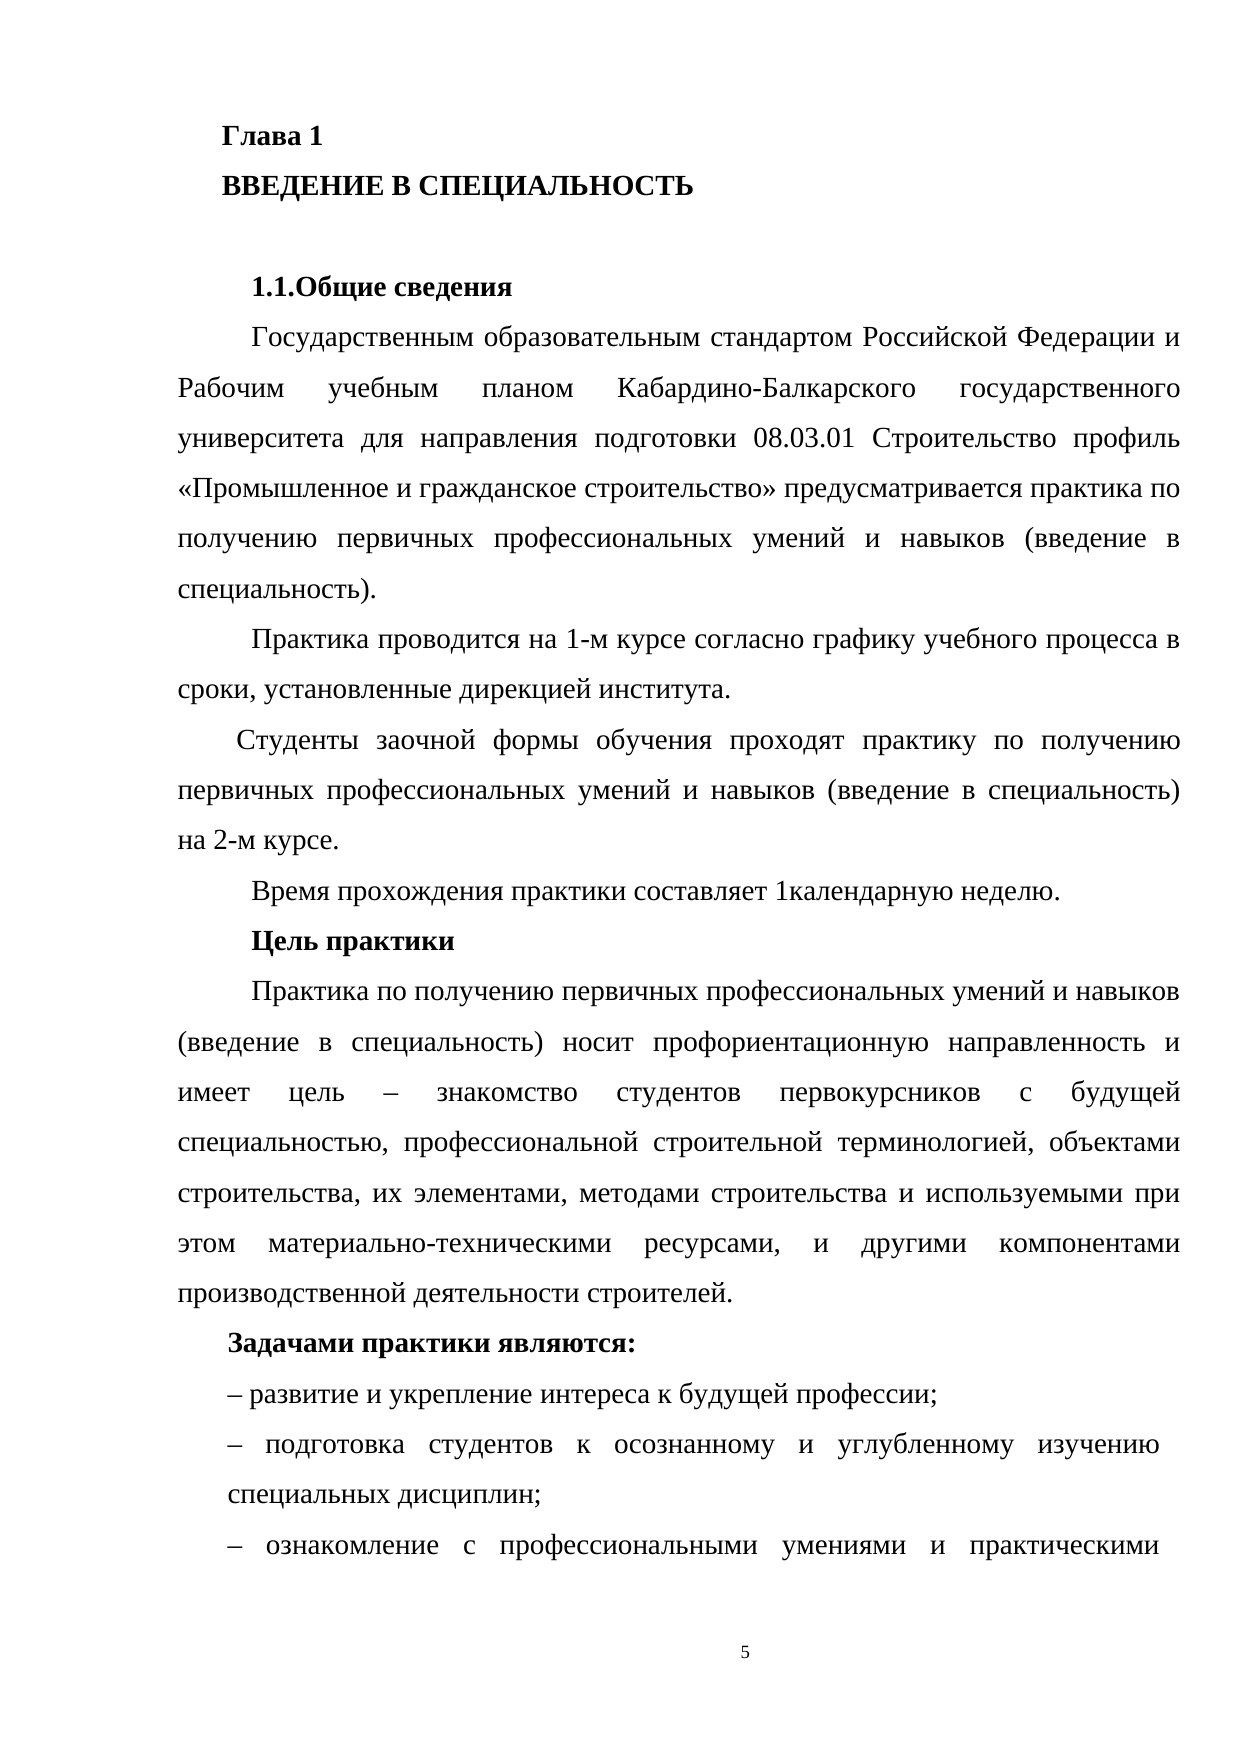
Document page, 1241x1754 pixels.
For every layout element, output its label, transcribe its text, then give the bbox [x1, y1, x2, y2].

text Задачами практики являются: [198, 1326, 1181, 1359]
text Студенты заочной формы обучения проходят практику по получению первичных профессиональных умений и навыков (введение в специальность) на 2-м курсе. [177, 722, 1181, 856]
text ВВЕДЕНИЕ В СПЕЦИАЛЬНОСТЬ [177, 168, 1181, 202]
text Практика проводится на 1-м курсе согласно графику учебного процесса в сроки, установленные дирекцией института. [177, 621, 1181, 705]
text Цель практики [177, 923, 1181, 957]
text – развитие и укрепление интереса к будущей профессии; [227, 1376, 1181, 1409]
text Глава 1 [177, 118, 1181, 152]
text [227, 1527, 1160, 1560]
text Практика по получению первичных профессиональных умений и навыков (введение в специальность) носит профориентационную направленность и имеет цель – знакомство студентов первокурсников с будущей специальностью, профессиональной строительной терминологией, объектами строительства, их элементами, методами строительства и используемыми при этом материально-техническими ресурсами, и другими компонентами производственной деятельности строителей. [177, 973, 1181, 1309]
text Государственным образовательным стандартом Российской Федерации и Рабочим учебным планом Кабардино-Балкарского государственного университета для направления подготовки 08.03.01 Строительство профиль «Промышленное и гражданское строительство» предусматривается практика по получению первичных профессиональных умений и навыков (введение в специальность). [177, 319, 1181, 604]
text 1.1.Общие сведения [177, 269, 1181, 303]
text – подготовка студентов к осознанному и углубленному изучению специальных дисциплин; [227, 1426, 1160, 1510]
text Время прохождения практики составляет 1календарную неделю. [177, 873, 1181, 906]
